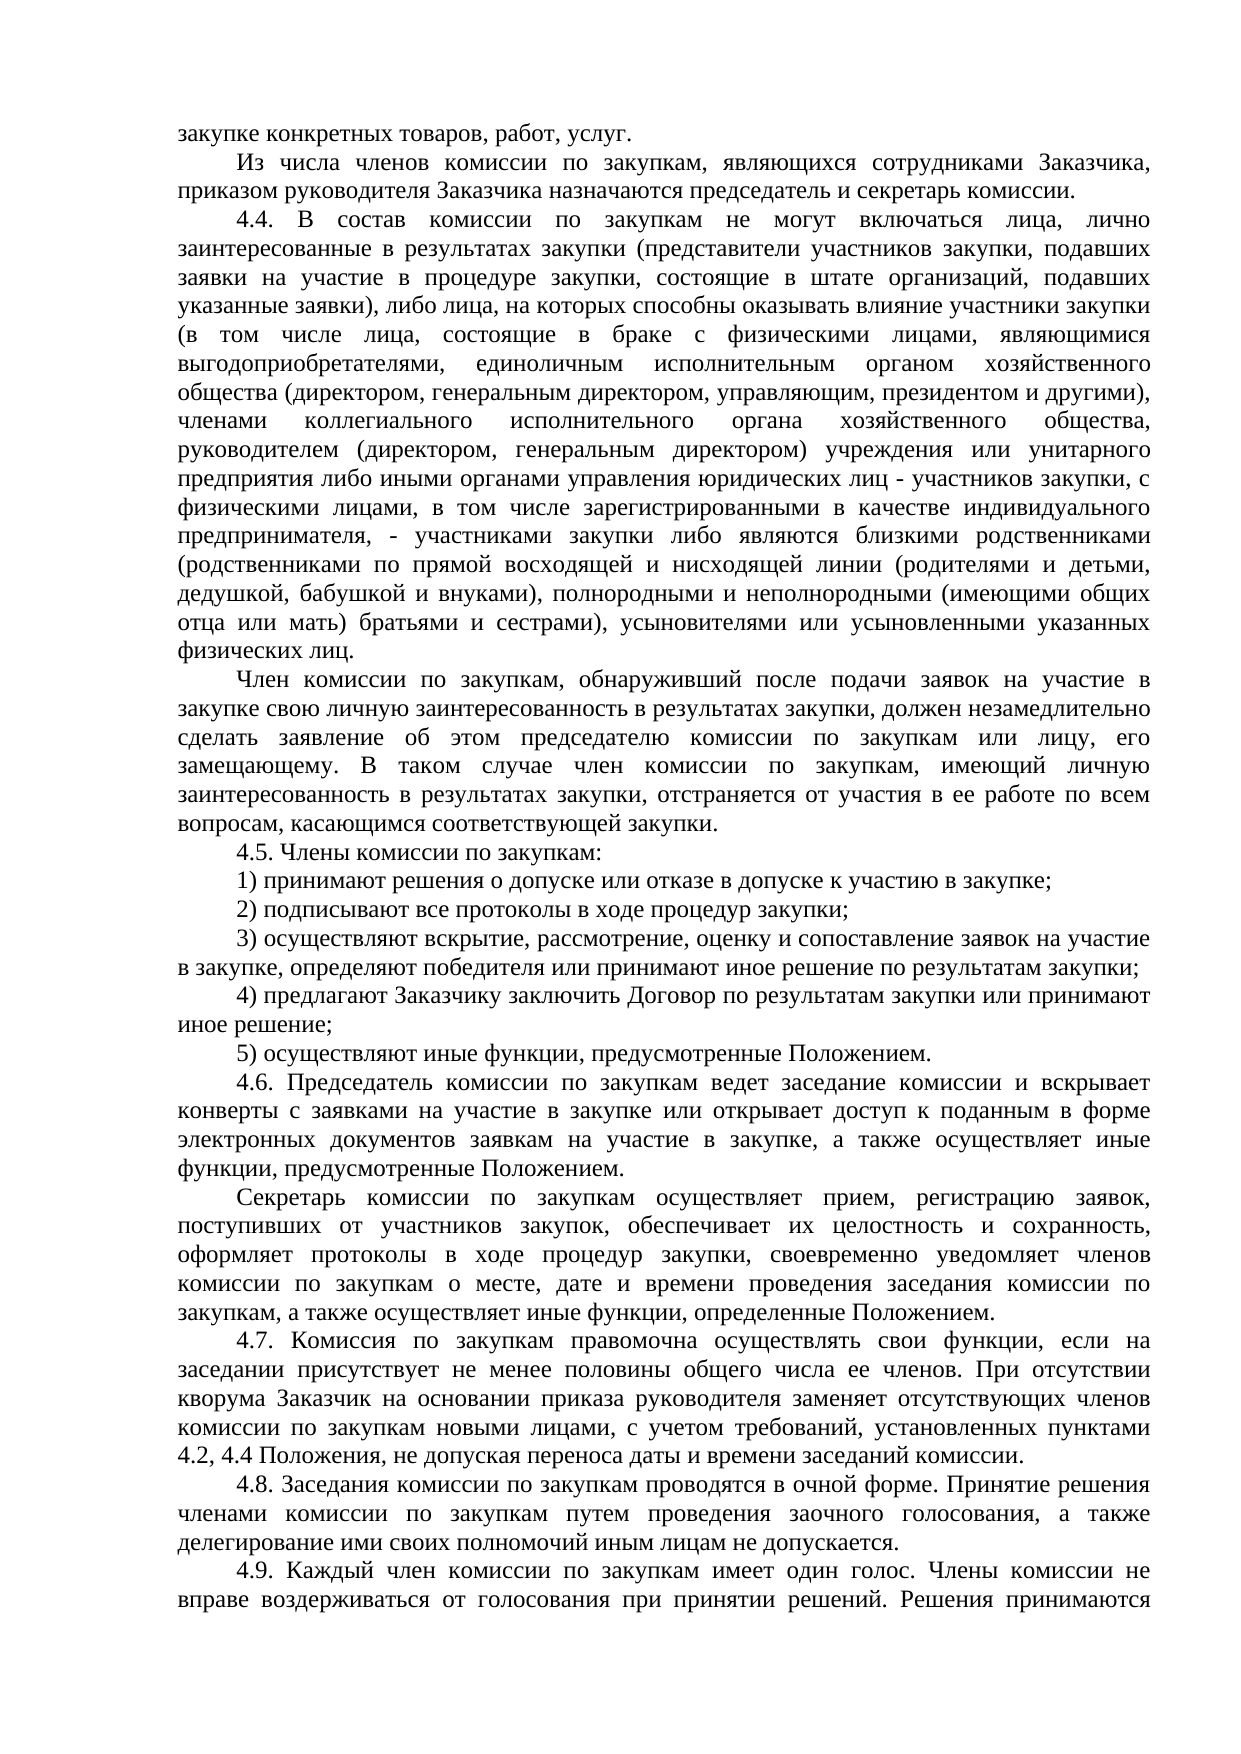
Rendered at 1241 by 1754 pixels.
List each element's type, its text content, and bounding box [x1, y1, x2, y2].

text 4.4. В состав комиссии по закупкам не могут включаться лица, лично заинтересованные в результатах закупки (представители участников закупки, подавших заявки на участие в процедуре закупки, состоящие в штате организаций, подавших указанные заявки), либо лица, на которых способны оказывать влияние участники закупки (в том числе лица, состоящие в браке с физическими лицами, являющимися выгодоприобретателями, единоличным исполнительным органом хозяйственного общества (директором, генеральным директором, управляющим, президентом и другими), членами коллегиального исполнительного органа хозяйственного общества, руководителем (директором, генеральным директором) учреждения или унитарного предприятия либо иными органами управления юридических лиц - участников закупки, с физическими лицами, в том числе зарегистрированными в качестве индивидуального предпринимателя, - участниками закупки либо являются близкими родственниками (родственниками по прямой восходящей и нисходящей линии (родителями и детьми, дедушкой, бабушкой и внуками), полнородными и неполнородными (имеющими общих отца или мать) братьями и сестрами), усыновителями или усыновленными указанных физических лиц. [177, 204, 1152, 664]
text Из числа членов комиссии по закупкам, являющихся сотрудниками Заказчика, приказом руководителя Заказчика назначаются председатель и секретарь комиссии. [177, 147, 1152, 204]
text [177, 1556, 1152, 1613]
text 3) осуществляют вскрытие, рассмотрение, оценку и сопоставление заявок на участие в закупке, определяют победителя или принимают иное решение по результатам закупки; [177, 923, 1152, 981]
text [177, 118, 1152, 147]
text 4.6. Председатель комиссии по закупкам ведет заседание комиссии и вскрывает конверты с заявками на участие в закупке или открывает доступ к поданным в форме электронных документов заявкам на участие в закупке, а также осуществляет иные функции, предусмотренные Положением. [177, 1067, 1152, 1182]
text 4.5. Члены комиссии по закупкам: [177, 837, 1152, 866]
text 4) предлагают Заказчику заключить Договор по результатам закупки или принимают иное решение; [177, 981, 1152, 1038]
text 5) осуществляют иные функции, предусмотренные Положением. [177, 1038, 1152, 1067]
text 1) принимают решения о допуске или отказе в допуске к участию в закупке; [177, 866, 1152, 894]
text Секретарь комиссии по закупкам осуществляет прием, регистрацию заявок, поступивших от участников закупок, обеспечивает их целостность и сохранность, оформляет протоколы в ходе процедур закупки, своевременно уведомляет членов комиссии по закупкам о месте, дате и времени проведения заседания комиссии по закупкам, а также осуществляет иные функции, определенные Положением. [177, 1182, 1152, 1326]
text 4.8. Заседания комиссии по закупкам проводятся в очной форме. Принятие решения членами комиссии по закупкам путем проведения заочного голосования, а также делегирование ими своих полномочий иным лицам не допускается. [177, 1469, 1152, 1556]
text 2) подписывают все протоколы в ходе процедур закупки; [177, 894, 1152, 923]
text Член комиссии по закупкам, обнаруживший после подачи заявок на участие в закупке свою личную заинтересованность в результатах закупки, должен незамедлительно сделать заявление об этом председателю комиссии по закупкам или лицу, его замещающему. В таком случае член комиссии по закупкам, имеющий личную заинтересованность в результатах закупки, отстраняется от участия в ее работе по всем вопросам, касающимся соответствующей закупки. [177, 664, 1152, 837]
text 4.7. Комиссия по закупкам правомочна осуществлять свои функции, если на заседании присутствует не менее половины общего числа ее членов. При отсутствии кворума Заказчик на основании приказа руководителя заменяет отсутствующих членов комиссии по закупкам новыми лицами, с учетом требований, установленных пунктами 4.2, 4.4 Положения, не допуская переноса даты и времени заседаний комиссии. [177, 1326, 1152, 1469]
